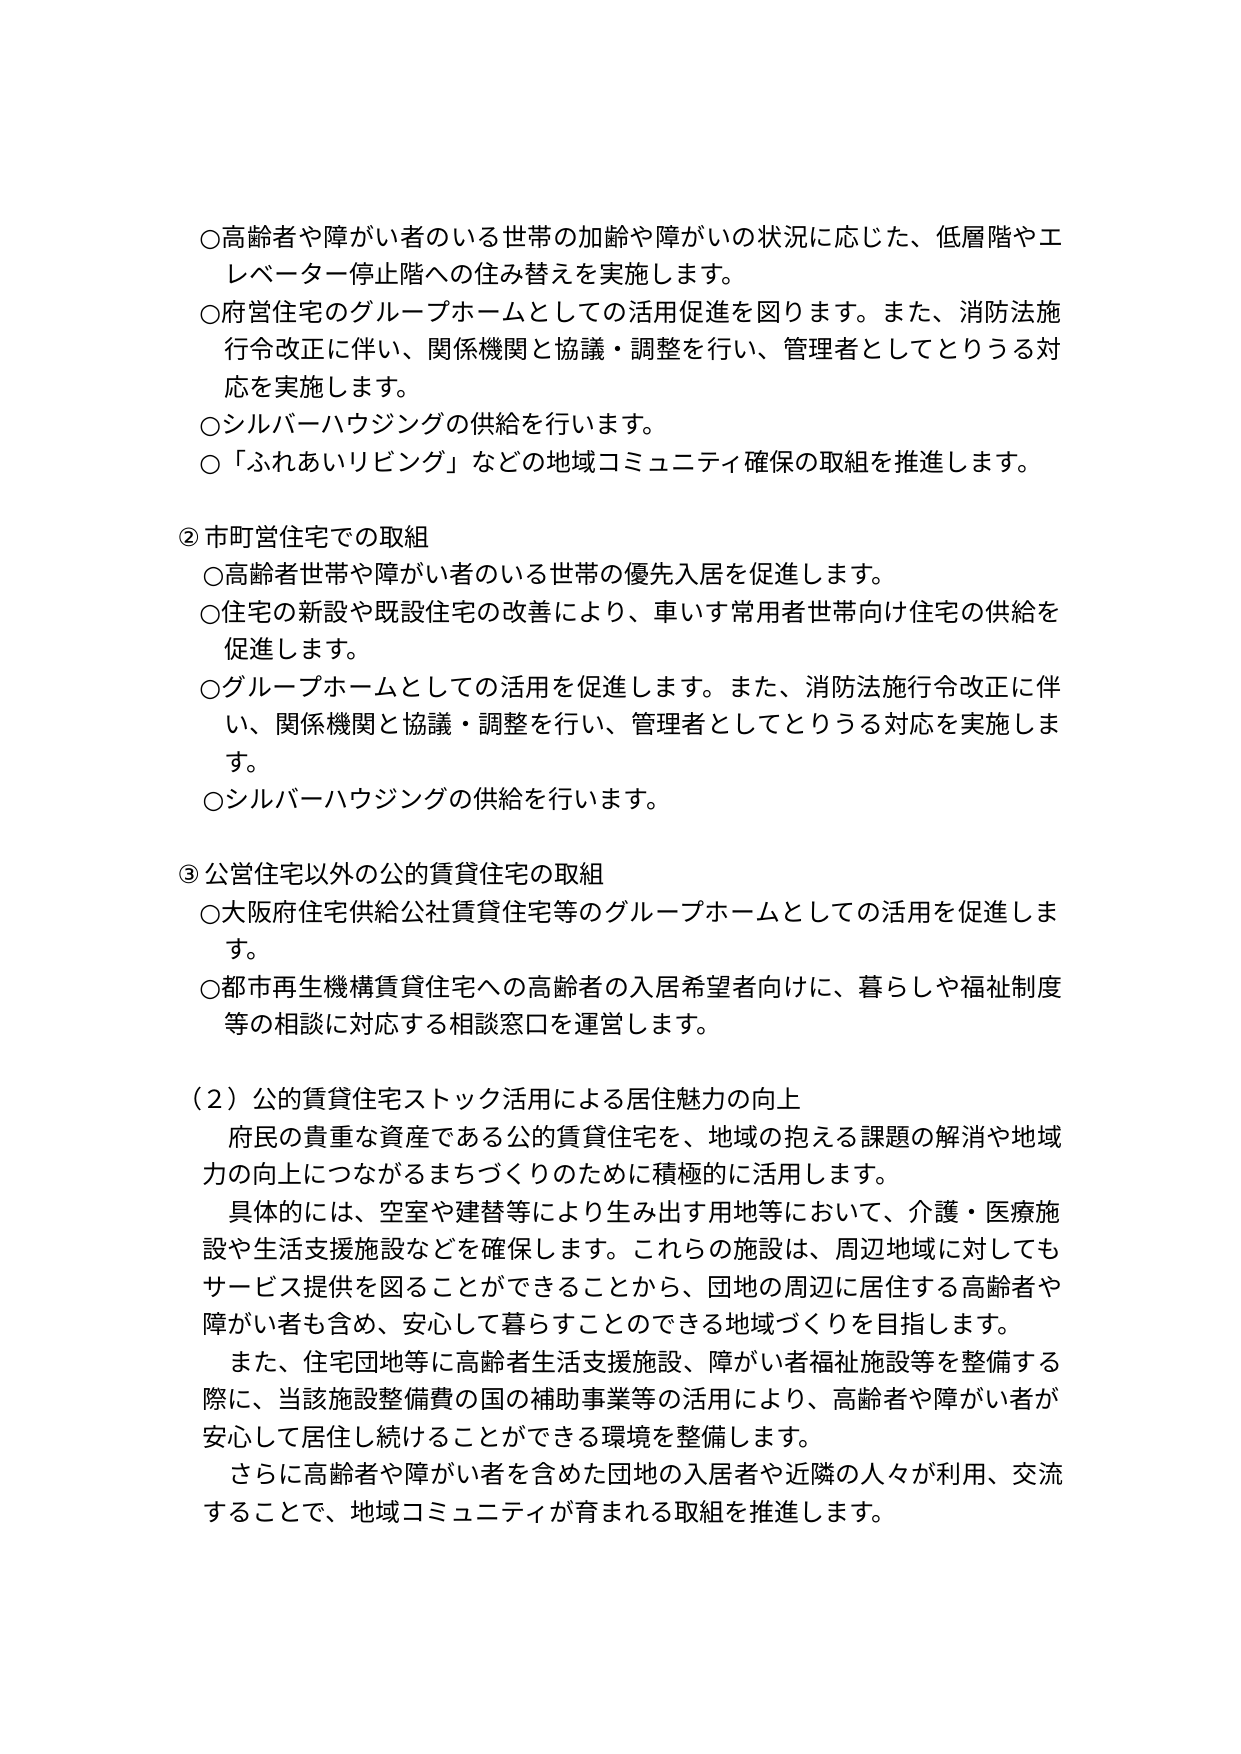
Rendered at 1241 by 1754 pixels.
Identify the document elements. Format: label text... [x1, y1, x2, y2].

text ○グループホームとしての活用を促進します。また、消防法施行令改正に伴い、関係機関と協議・調整を行い、管理者としてとりうる対応を実施します。 [199, 667, 1063, 779]
text ③公営住宅以外の公的賃貸住宅の取組 [177, 854, 1063, 892]
text 具体的には、空室や建替等により生み出す用地等において、介護・医療施設や生活支援施設などを確保します。これらの施設は、周辺地域に対してもサービス提供を図ることができることから、団地の周辺に居住する高齢者や障がい者も含め、安心して暮らすことのできる地域づくりを目指します。 [177, 1192, 1063, 1342]
text ②市町営住宅での取組 [177, 517, 1063, 554]
text ○大阪府住宅供給公社賃貸住宅等のグループホームとしての活用を促進します。 [199, 892, 1063, 967]
text さらに高齢者や障がい者を含めた団地の入居者や近隣の人々が利用、交流することで、地域コミュニティが育まれる取組を推進します。 [177, 1454, 1063, 1529]
text ○高齢者や障がい者のいる世帯の加齢や障がいの状況に応じた、低層階やエレベーター停止階への住み替えを実施します。 [199, 217, 1063, 292]
text ○シルバーハウジングの供給を行います。 [177, 779, 1063, 817]
text ○シルバーハウジングの供給を行います。 [199, 404, 1063, 442]
text ○「ふれあいリビング」などの地域コミュニティ確保の取組を推進します。 [199, 442, 1063, 479]
text 府民の貴重な資産である公的賃貸住宅を、地域の抱える課題の解消や地域力の向上につながるまちづくりのために積極的に活用します。 [177, 1117, 1063, 1192]
text また、住宅団地等に高齢者生活支援施設、障がい者福祉施設等を整備する際に、当該施設整備費の国の補助事業等の活用により、高齢者や障がい者が安心して居住し続けることができる環境を整備します。 [177, 1342, 1063, 1454]
text ○都市再生機構賃貸住宅への高齢者の入居希望者向けに、暮らしや福祉制度等の相談に対応する相談窓口を運営します。 [199, 967, 1063, 1042]
text ○住宅の新設や既設住宅の改善により、車いす常用者世帯向け住宅の供給を促進します。 [199, 592, 1063, 667]
text （２）公的賃貸住宅ストック活用による居住魅力の向上 [177, 1079, 1063, 1117]
text ○高齢者世帯や障がい者のいる世帯の優先入居を促進します。 [177, 554, 1063, 592]
text ○府営住宅のグループホームとしての活用促進を図ります。また、消防法施行令改正に伴い、関係機関と協議・調整を行い、管理者としてとりうる対応を実施します。 [199, 292, 1063, 404]
